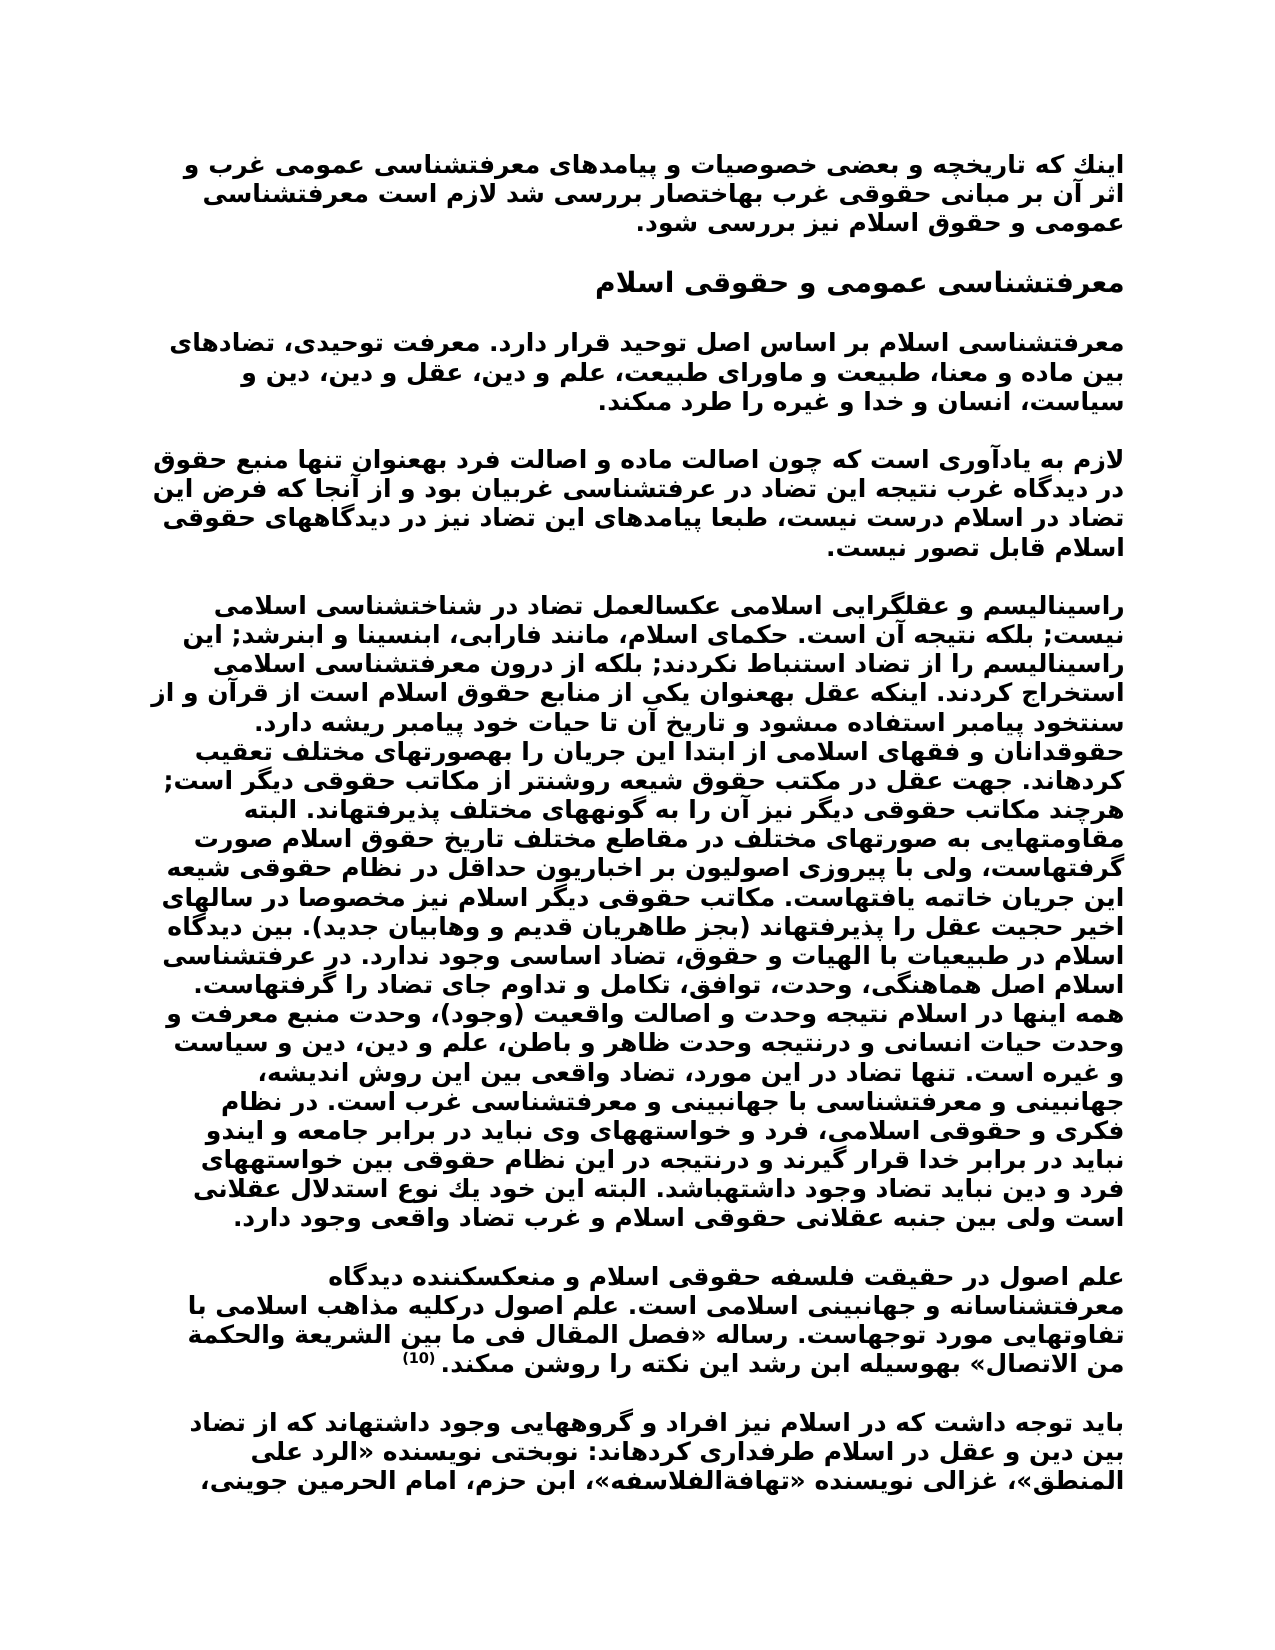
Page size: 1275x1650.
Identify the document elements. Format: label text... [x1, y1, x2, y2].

text معرفت‏شناسى عمومى و حقوقى اسلام [150, 267, 1125, 299]
text راسيناليسم و عقل‏گرايى اسلامى عكس‏العمل تضاد در شناخت‏شناسى اسلامى نيست; بلكه نتيجه آن است. حكماى اسلام، مانند فارابى، ابن‏سينا و ابن‏رشد; اين راسيناليسم را از تضاد استنباط نكردند; بلكه از درون معرفت‏شناسى اسلامى استخراج كردند. اينكه عقل به‏عنوان يكى از منابع حقوق اسلام است از قرآن و از سنت‏خود پيامبر استفاده مى‏شود و تاريخ آن تا حيات خود پيامبر ريشه دارد. حقوقدانان و فقهاى اسلامى از ابتدا اين جريان را به‏صورتهاى مختلف تعقيب كرده‏اند. جهت عقل در مكتب حقوق شيعه روشنتر از مكاتب حقوقى ديگر است; هرچند مكاتب حقوقى ديگر نيز آن را به گونه‏هاى مختلف پذيرفته‏اند. البته مقاومتهايى به صورتهاى مختلف در مقاطع مختلف تاريخ حقوق اسلام صورت گرفته‏است، ولى با پيروزى اصوليون بر اخباريون حداقل در نظام حقوقى شيعه اين جريان خاتمه يافته‏است. مكاتب حقوقى ديگر اسلام نيز مخصوصا در سالهاى اخير حجيت عقل را پذيرفته‏اند (بجز طاهريان قديم و وهابيان جديد). بين ديدگاه اسلام در طبيعيات با الهيات و حقوق، تضاد اساسى وجود ندارد. در عرفت‏شناسى اسلام اصل هماهنگى، وحدت، توافق، تكامل و تداوم جاى تضاد را گرفته‏است. همه اينها در اسلام نتيجه وحدت و اصالت واقعيت (وجود)، وحدت منبع معرفت و وحدت حيات انسانى و درنتيجه وحدت ظاهر و باطن، علم و دين، دين و سياست و غيره است. تنها تضاد در اين مورد، تضاد واقعى بين اين روش انديشه، جهان‏بينى و معرفت‏شناسى با جهان‏بينى و معرفت‏شناسى غرب است. در نظام فكرى و حقوقى اسلامى، فرد و خواسته‏هاى وى نبايد در برابر جامعه و اين‏دو نبايد در برابر خدا قرار گيرند و درنتيجه در اين نظام حقوقى بين خواسته‏هاى فرد و دين نبايد تضاد وجود داشته‏باشد. البته اين خود يك نوع استدلال عقلانى است ولى بين جنبه عقلانى حقوقى اسلام و غرب تضاد واقعى وجود دارد. [150, 591, 1125, 1233]
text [150, 1408, 1125, 1495]
text اينك كه تاريخچه و بعضى خصوصيات و پيامدهاى معرفت‏شناسى عمومى غرب و اثر آن بر مبانى حقوقى غرب به‏اختصار بررسى شد لازم است معرفت‏شناسى عمومى و حقوق اسلام نيز بررسى شود. [150, 150, 1125, 237]
text معرفت‏شناسى اسلام بر اساس اصل توحيد قرار دارد. معرفت توحيدى، تضادهاى بين ماده و معنا، طبيعت و ماوراى طبيعت، علم و دين، عقل و دين، دين و سياست، انسان و خدا و غيره را طرد مى‏كند. [150, 328, 1125, 416]
text علم اصول در حقيقت فلسفه حقوقى اسلام و منعكس‏كننده ديدگاه معرفت‏شناسانه و جهان‏بينى اسلامى است. علم اصول دركليه مذاهب اسلامى با تفاوتهايى مورد توجه‏است. رساله «فصل المقال فى ما بين الشريعة والحكمة من الاتصال‏» به‏وسيله ابن رشد اين نكته را روشن مى‏كند. (10) [150, 1262, 1125, 1378]
text لازم به يادآورى است كه چون اصالت ماده و اصالت فرد به‏عنوان تنها منبع حقوق در ديدگاه غرب نتيجه اين تضاد در عرفت‏شناسى غربيان بود و از آنجا كه فرض اين تضاد در اسلام درست نيست، طبعا پيامدهاى اين تضاد نيز در ديدگاههاى حقوقى اسلام قابل تصور نيست. [150, 445, 1125, 562]
